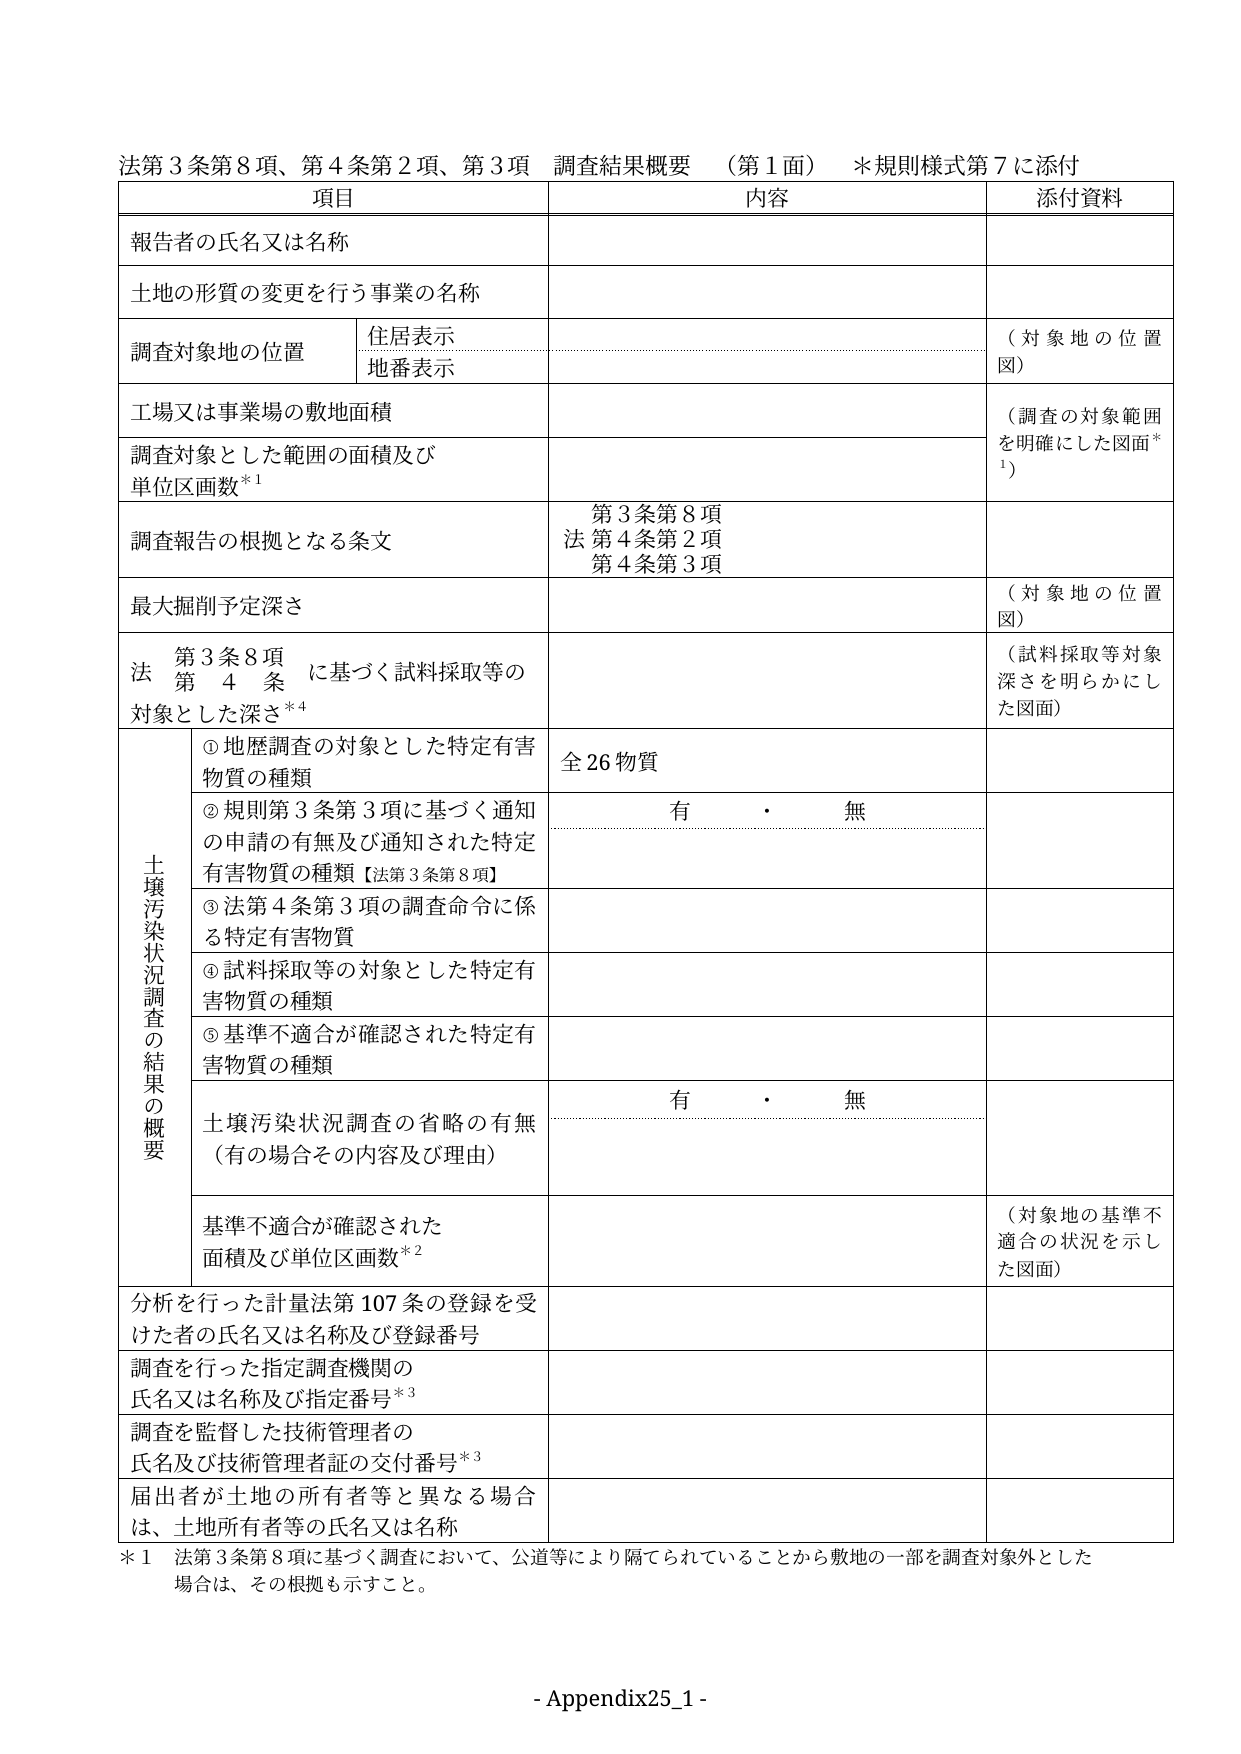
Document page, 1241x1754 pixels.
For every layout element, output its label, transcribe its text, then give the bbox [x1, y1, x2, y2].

table_cell （試料採取等対象深さを明らかにした図面） [987, 633, 1173, 728]
table_cell [549, 1017, 986, 1080]
table_cell 土壌汚染状況調査の結果の概要 [119, 729, 191, 1286]
table_cell 地番表示 [357, 350, 548, 383]
table_cell （対象地の基準不適合の状況を示した図面） [987, 1196, 1173, 1286]
table_cell [549, 1415, 986, 1478]
table_cell ③法第４条第３項の調査命令に係る特定有害物質 [192, 889, 548, 952]
table_cell [987, 216, 1173, 265]
table_header 内容 [549, 182, 986, 213]
table_cell 有 ・ 無 [549, 1081, 986, 1118]
table_cell 報告者の氏名又は名称 [119, 216, 548, 265]
table_cell [549, 266, 986, 318]
table_cell に基づく試料採取等の [296, 645, 548, 696]
table_cell 調査報告の根拠となる条文 [119, 502, 548, 577]
table_cell [987, 1017, 1173, 1080]
table_cell [987, 729, 1173, 792]
table_header 項目 [119, 182, 548, 213]
table_cell ⑤基準不適合が確認された特定有害物質の種類 [192, 1017, 548, 1080]
table_cell [549, 1287, 986, 1350]
table_cell [549, 350, 986, 383]
table_cell [549, 438, 986, 501]
table_cell [987, 953, 1173, 1016]
table_cell ②規則第３条第３項に基づく通知の申請の有無及び通知された特定有害物質の種類【法第３条第８項】 [192, 793, 548, 888]
table_cell ①地歴調査の対象とした特定有害物質の種類 [192, 729, 548, 792]
table_cell 調査を監督した技術管理者の 氏名及び技術管理者証の交付番号＊３ [119, 1415, 548, 1478]
table_cell [549, 889, 986, 952]
table_cell [987, 266, 1173, 318]
table_cell 調査対象地の位置 [119, 319, 356, 383]
table_cell 有 ・ 無 [549, 793, 986, 827]
text 法第３条第８項、第４条第２項、第３項 調査結果概要 （第１面） ＊規則様式第７に添付 [118, 148, 1122, 181]
table_cell [549, 1118, 986, 1195]
table_cell [987, 793, 1173, 888]
table_cell [987, 1415, 1173, 1478]
table_cell 最大掘削予定深さ [119, 578, 548, 632]
table_cell [987, 1479, 1173, 1542]
table_cell 法 [119, 645, 163, 696]
table_cell [549, 828, 986, 888]
table_cell 全26物質 [549, 729, 986, 792]
table_cell 調査を行った指定調査機関の 氏名又は名称及び指定番号＊３ [119, 1351, 548, 1414]
table_cell [549, 578, 986, 632]
table_cell 土壌汚染状況調査の省略の有無（有の場合その内容及び理由） [192, 1081, 548, 1195]
table_cell [549, 216, 986, 265]
table_cell [549, 1479, 986, 1542]
table_cell [549, 953, 986, 1016]
table_cell [549, 384, 986, 437]
table_cell [987, 889, 1173, 952]
table_cell [549, 1196, 986, 1286]
table_cell 第３条８項 第４条 [163, 645, 296, 696]
table_cell （調査の対象範囲を明確にした図面＊１） [987, 384, 1173, 501]
table_cell 届出者が土地の所有者等と異なる場合は、土地所有者等の氏名又は名称 [119, 1479, 548, 1542]
table_cell 調査対象とした範囲の面積及び 単位区画数＊１ [119, 438, 548, 501]
table_cell 基準不適合が確認された 面積及び単位区画数＊２ [192, 1196, 548, 1286]
table_cell （対象地の位置図） [987, 319, 1173, 383]
text ＊１ 法第３条第８項に基づく調査において、公道等により隔てられていることから敷地の一部を調査対象外とした場合は、その根拠も示すこと。 [118, 1543, 1093, 1597]
table_cell [549, 319, 986, 350]
table_cell 分析を行った計量法第107条の登録を受けた者の氏名又は名称及び登録番号 [119, 1287, 548, 1350]
table_cell [549, 633, 986, 728]
table_header 添付資料 [987, 182, 1173, 213]
table_cell 工場又は事業場の敷地面積 [119, 384, 548, 437]
table_cell ④試料採取等の対象とした特定有害物質の種類 [192, 953, 548, 1016]
table_cell [987, 1081, 1173, 1195]
table_cell [119, 633, 548, 645]
table_cell 第３条第８項 法 第４条第２項 第４条第３項 [549, 502, 986, 577]
table_cell 土地の形質の変更を行う事業の名称 [119, 266, 548, 318]
table_cell （対象地の位置図） [987, 578, 1173, 632]
table_cell [549, 1351, 986, 1414]
table_cell 住居表示 [357, 319, 548, 350]
table_cell [987, 502, 1173, 577]
table_cell [987, 1351, 1173, 1414]
table_cell 対象とした深さ＊４ [119, 696, 548, 728]
table_cell [987, 1287, 1173, 1350]
